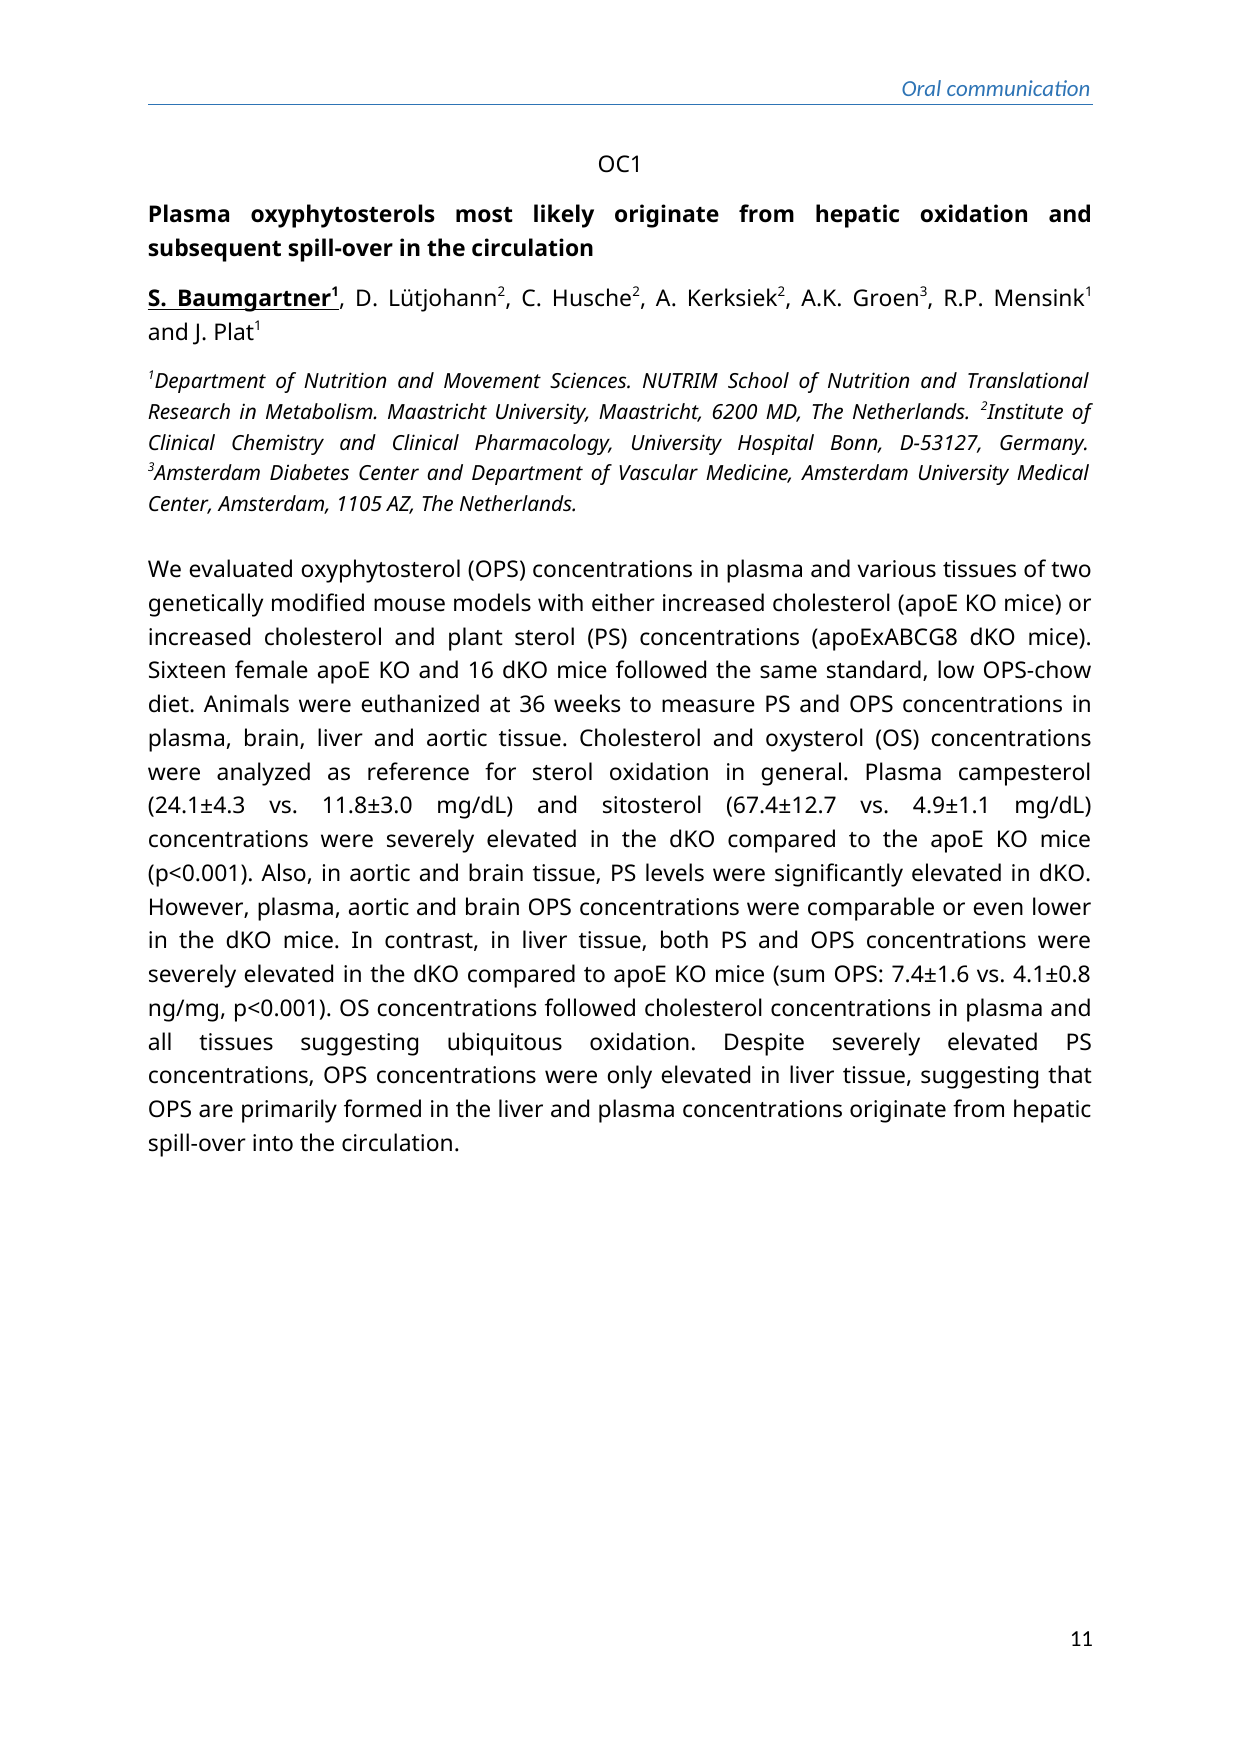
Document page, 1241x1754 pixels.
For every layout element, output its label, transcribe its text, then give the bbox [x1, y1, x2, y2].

text 1Department of Nutrition and Movement Sciences. NUTRIM School of Nutrition and Translational Research in Metabolism. Maastricht University, Maastricht, 6200 MD, The Netherlands. 2Institute of Clinical Chemistry and Clinical Pharmacology, University Hospital Bonn, D-53127, Germany. 3Amsterdam Diabetes Center and Department of Vascular Medicine, Amsterdam University Medical Center, Amsterdam, 1105 AZ, The Netherlands. [148, 366, 1093, 517]
text We evaluated oxyphytosterol (OPS) concentrations in plasma and various tissues of two genetically modified mouse models with either increased cholesterol (apoE KO mice) or increased cholesterol and plant sterol (PS) concentrations (apoExABCG8 dKO mice). Sixteen female apoE KO and 16 dKO mice followed the same standard, low OPS-chow diet. Animals were euthanized at 36 weeks to measure PS and OPS concentrations in plasma, brain, liver and aortic tissue. Cholesterol and oxysterol (OS) concentrations were analyzed as reference for sterol oxidation in general. Plasma campesterol (24.1±4.3 vs. 11.8±3.0 mg/dL) and sitosterol (67.4±12.7 vs. 4.9±1.1 mg/dL) concentrations were severely elevated in the dKO compared to the apoE KO mice (p<0.001). Also, in aortic and brain tissue, PS levels were significantly elevated in dKO. However, plasma, aortic and brain OPS concentrations were comparable or even lower in the dKO mice. In contrast, in liver tissue, both PS and OPS concentrations were severely elevated in the dKO compared to apoE KO mice (sum OPS: 7.4±1.6 vs. 4.1±0.8 ng/mg, p<0.001). OS concentrations followed cholesterol concentrations in plasma and all tissues suggesting ubiquitous oxidation. Despite severely elevated PS concentrations, OPS concentrations were only elevated in liver tissue, suggesting that OPS are primarily formed in the liver and plasma concentrations originate from hepatic spill-over into the circulation. [148, 553, 1093, 1158]
text OC1 [148, 148, 1093, 179]
text S. Baumgartner1, D. Lütjohann2, C. Husche2, A. Kerksiek2, A.K. Groen3, R.P. Mensink1 and J. Plat1 [148, 282, 1093, 347]
text Plasma oxyphytosterols most likely originate from hepatic oxidation and subsequent spill-over in the circulation [148, 198, 1093, 263]
